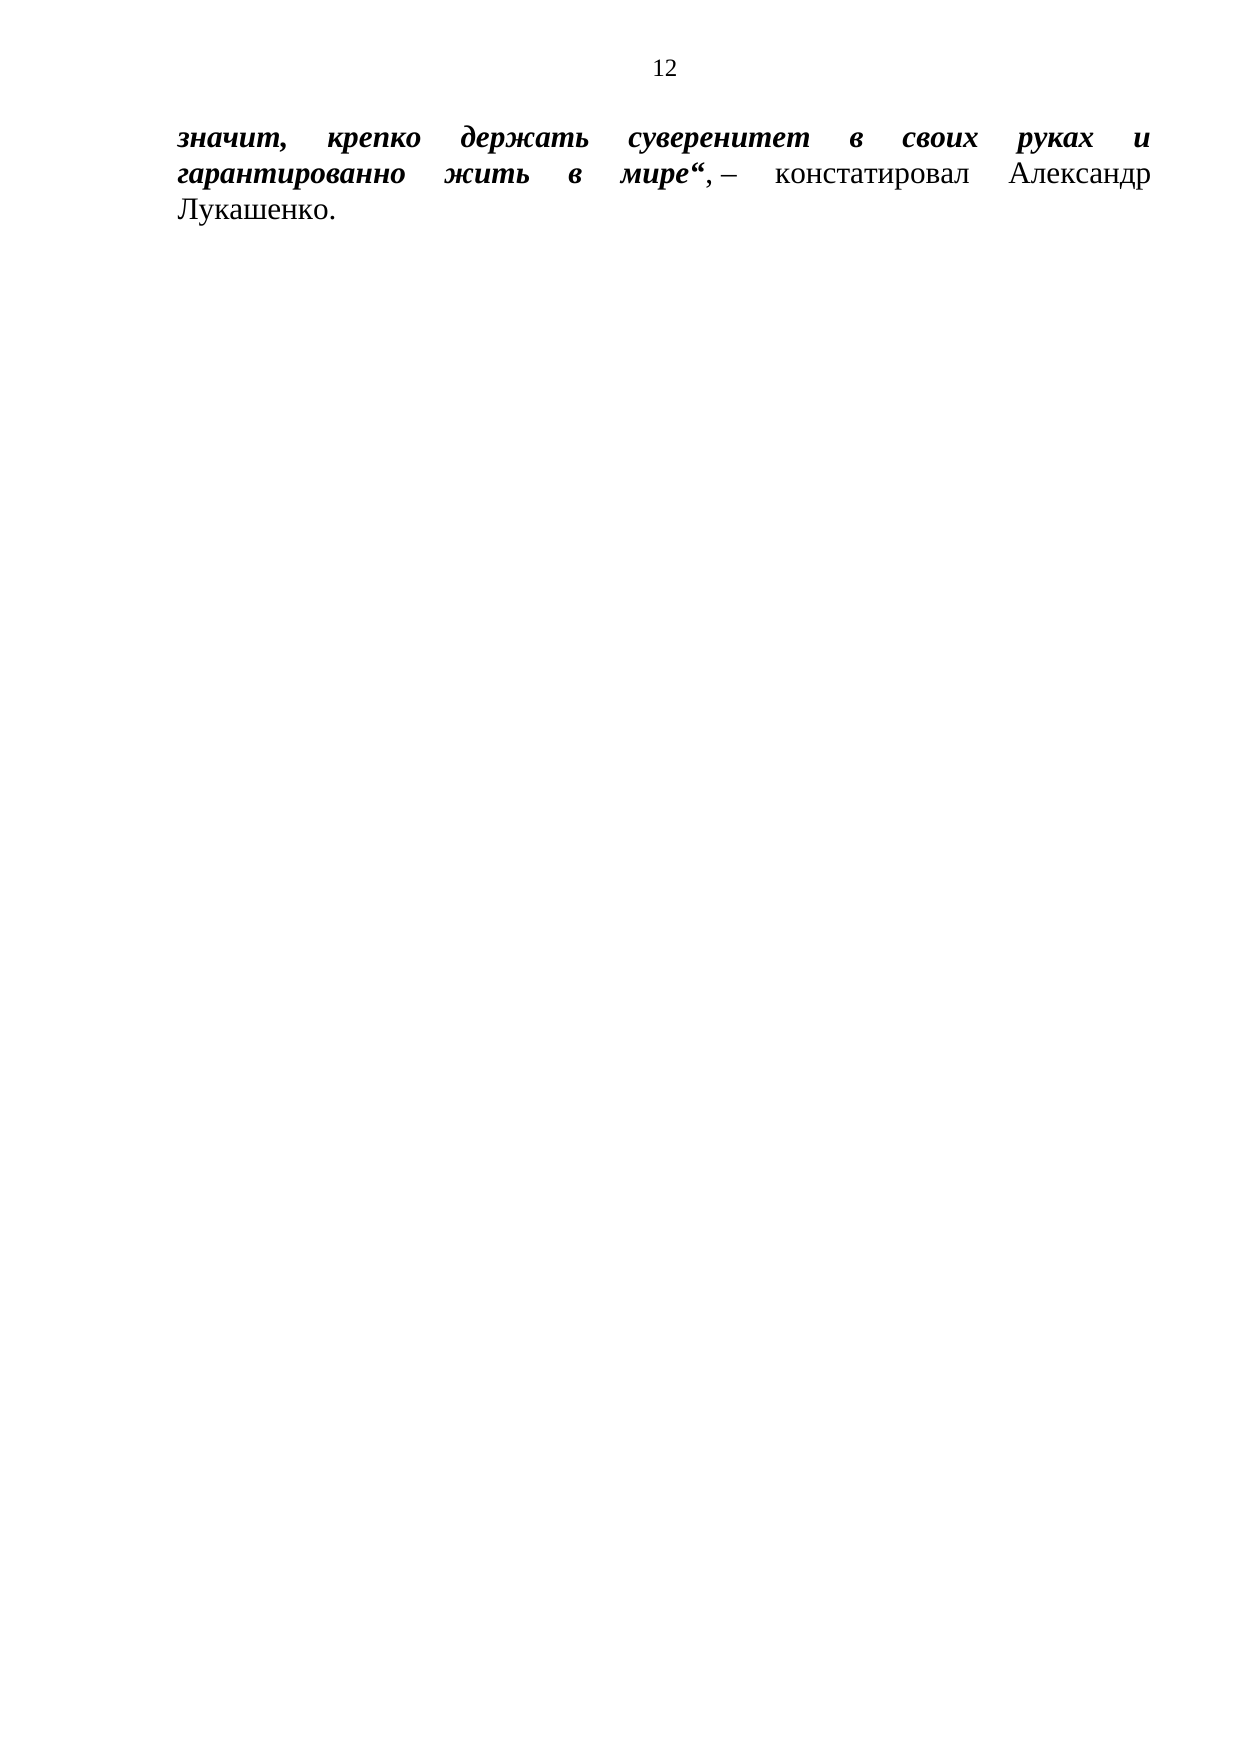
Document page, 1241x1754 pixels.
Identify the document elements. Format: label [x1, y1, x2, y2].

text [177, 118, 1152, 226]
